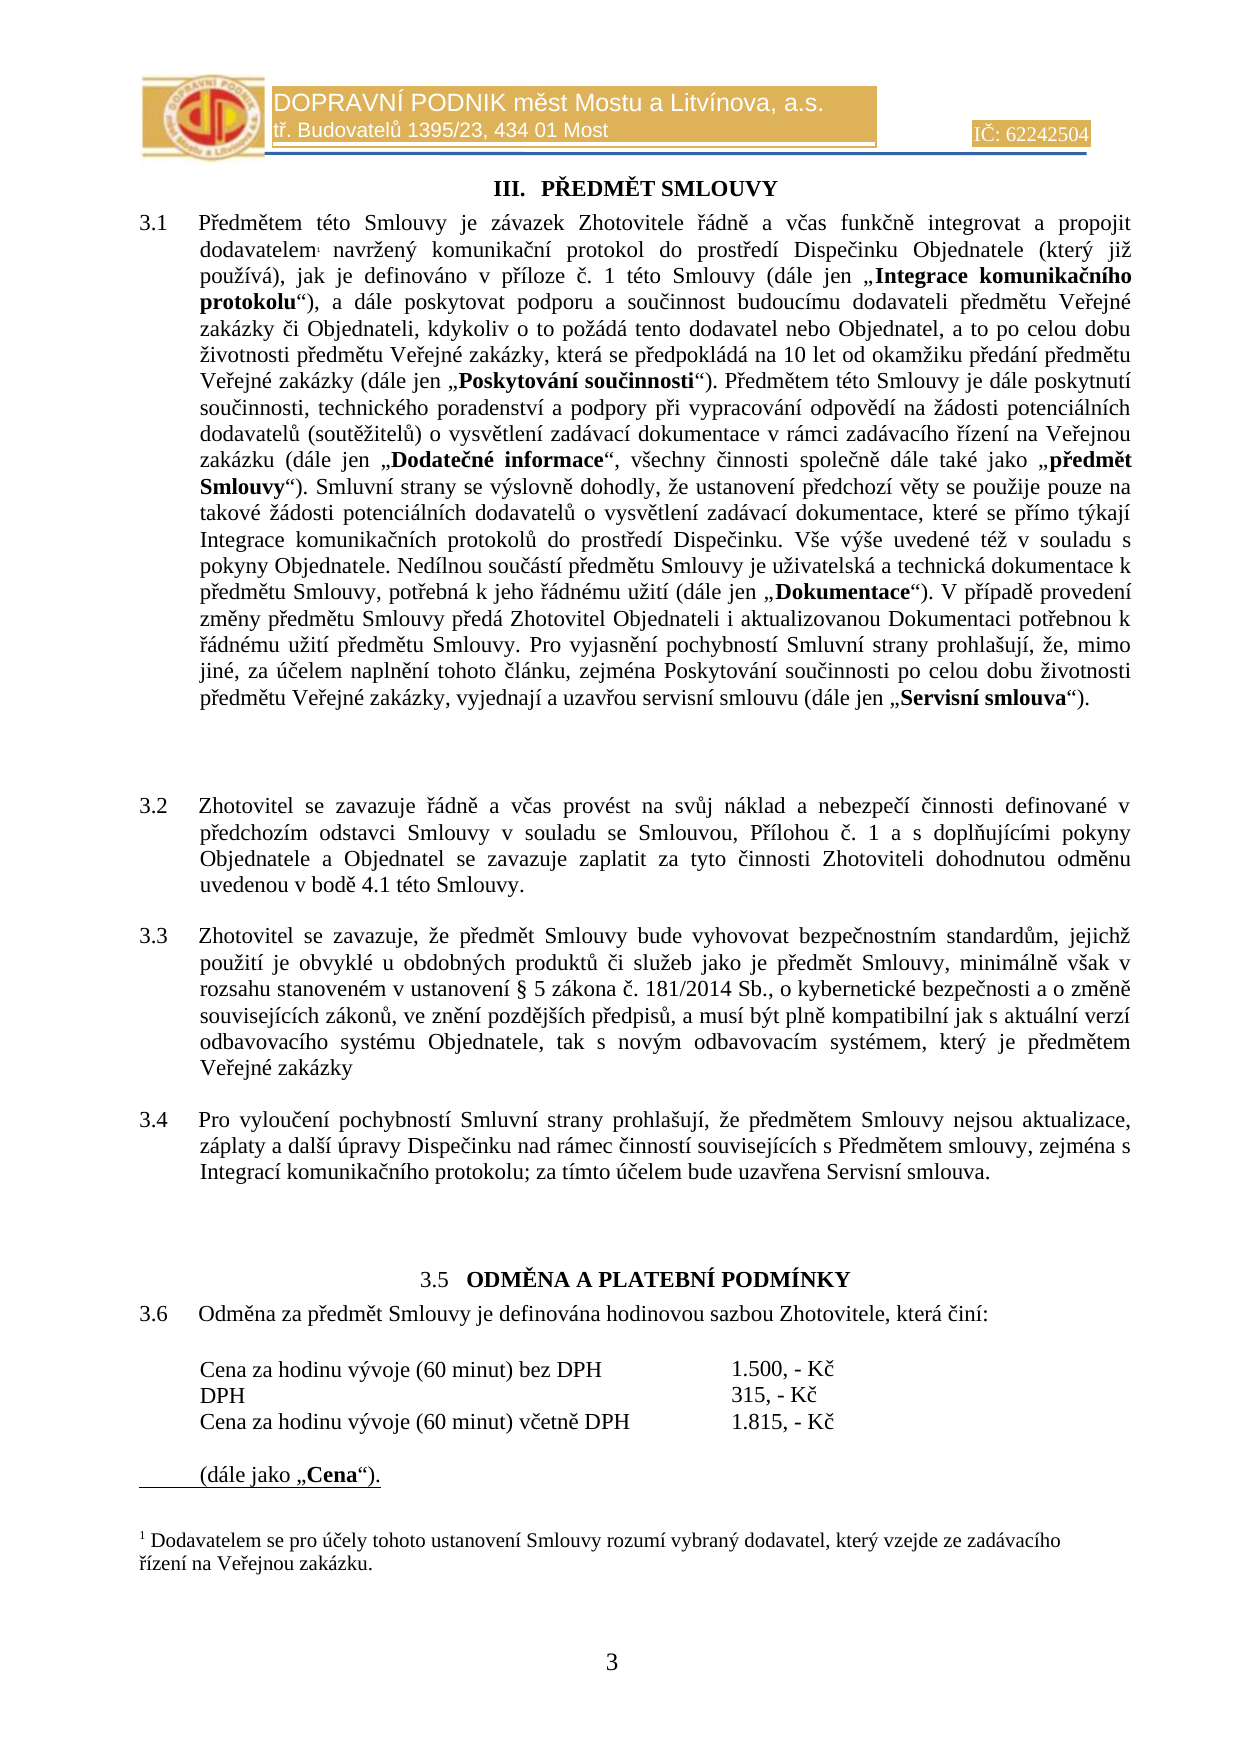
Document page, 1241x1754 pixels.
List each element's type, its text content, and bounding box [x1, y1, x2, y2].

text IČ: 62242504 [974, 122, 1089, 146]
text DPH [139, 1382, 636, 1408]
text tř. Budovatelů 1395/23, 434 01 Most [273, 118, 875, 142]
list ODMĚNA A PLATEBNÍ PODMÍNKY [139, 1266, 1132, 1292]
text 1 Dodavatelem se pro účely tohoto ustanovení Smlouvy rozumí vybraný dodavatel, který vzejde ze zadávacího řízení na Veřejnou zakázku. [139, 1530, 1068, 1575]
list Předmětem této Smlouvy je závazek Zhotovitele řádně a včas funkčně integrovat a propojit dodavatelem1 navržený komunikační protokol do prostředí Dispečinku Objednatele (který již používá), jak je definováno v příloze č. 1 této Smlouvy (dále jen „Integrace komunikačního protokolu“), a dále poskytovat podporu a součinnost budoucímu dodavateli předmětu Veřejné zakázky či Objednateli, kdykoliv o to požádá tento dodavatel nebo Objednatel, a to po celou dobu životnosti předmětu Veřejné zakázky, která se předpokládá na 10 let od okamžiku předání předmětu Veřejné zakázky (dále jen „Poskytování součinnosti“). Předmětem této Smlouvy je dále poskytnutí součinnosti, technického poradenství a podpory při vypracování odpovědí na žádosti potenciálních dodavatelů (soutěžitelů) o vysvětlení zadávací dokumentace v rámci zadávacího řízení na Veřejnou zakázku (dále jen „Dodatečné informace“, všechny činnosti společně dále také jako „předmět Smlouvy“). Smluvní strany se výslovně dohodly, že ustanovení předchozí věty se použije pouze na takové žádosti potenciálních dodavatelů o vysvětlení zadávací dokumentace, které se přímo týkají Integrace komunikačních protokolů do prostředí Dispečinku. Vše výše uvedené též v souladu s pokyny Objednatele. Nedílnou součástí předmětu Smlouvy je uživatelská a technická dokumentace k předmětu Smlouvy, potřebná k jeho řádnému užití (dále jen „Dokumentace“). V případě provedení změny předmětu Smlouvy předá Zhotovitel Objednateli i aktualizovanou Dokumentaci potřebnou k řádnému užití předmětu Smlouvy. Pro vyjasnění pochybností Smluvní strany prohlašují, že, mimo jiné, za účelem naplnění tohoto článku, zejména Poskytování součinnosti po celou dobu životnosti předmětu Veřejné zakázky, vyjednají a uzavřou servisní smlouvu (dále jen „Servisní smlouva“). [139, 209, 1132, 710]
list PŘEDMĚT SMLOUVY [139, 175, 1132, 201]
list Odměna za předmět Smlouvy je definována hodinovou sazbou Zhotovitele, která činí: [139, 1300, 1132, 1327]
list Zhotovitel se zavazuje řádně a včas provést na svůj náklad a nebezpečí činnosti definované v předchozím odstavci Smlouvy v souladu se Smlouvou, Přílohou č. 1 a s doplňujícími pokyny Objednatele a Objednatel se zavazuje zaplatit za tyto činnosti Zhotoviteli dohodnutou odměnu uvedenou v bodě 4.1 této Smlouvy. [139, 792, 1132, 898]
text 1.500, - Kč [731, 1355, 838, 1382]
text 315, - Kč [731, 1382, 838, 1408]
text DOPRAVNÍ PODNIK měst Mostu a Litvínova, a.s. [273, 88, 875, 116]
list Pro vyloučení pochybností Smluvní strany prohlašují, že předmětem Smlouvy nejsou aktualizace, záplaty a další úpravy Dispečinku nad rámec činností souvisejících s Předmětem smlouvy, zejména s Integrací komunikačního protokolu; za tímto účelem bude uzavřena Servisní smlouva. [139, 1106, 1132, 1185]
text Cena za hodinu vývoje (60 minut) včetně DPH [139, 1408, 636, 1435]
text (dále jako „Cena“). [139, 1461, 381, 1487]
text Cena za hodinu vývoje (60 minut) bez DPH [139, 1356, 636, 1382]
list Zhotovitel se zavazuje, že předmět Smlouvy bude vyhovovat bezpečnostním standardům, jejichž použití je obvyklé u obdobných produktů či služeb jako je předmět Smlouvy, minimálně však v rozsahu stanoveném v ustanovení § 5 zákona č. 181/2014 Sb., o kybernetické bezpečnosti a o změně souvisejících zákonů, ve znění pozdějších předpisů, a musí být plně kompatibilní jak s aktuální verzí odbavovacího systému Objednatele, tak s novým odbavovacím systémem, který je předmětem Veřejné zakázky [139, 923, 1132, 1081]
picture [139, 74, 265, 165]
text 1.815, - Kč [731, 1408, 838, 1434]
